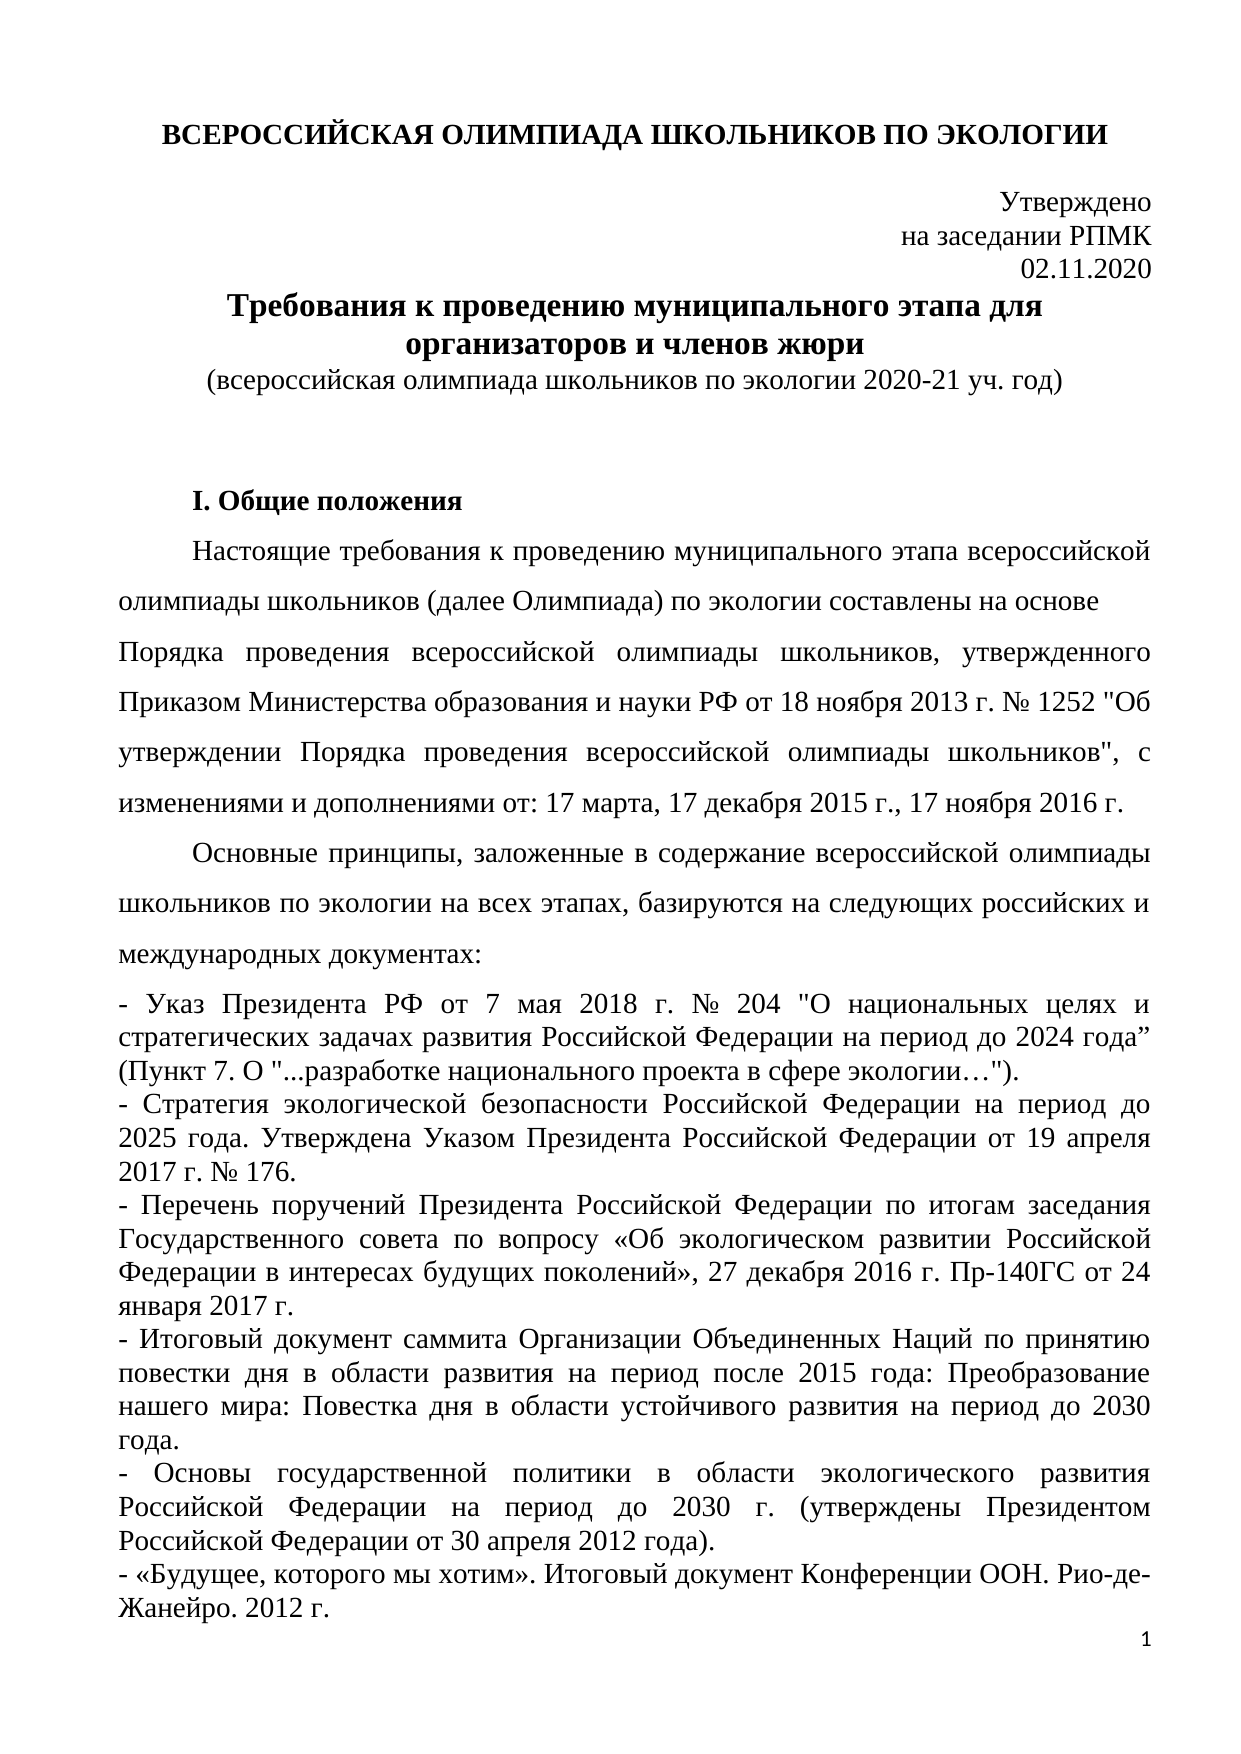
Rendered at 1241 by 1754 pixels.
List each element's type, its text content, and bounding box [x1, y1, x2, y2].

text - Итоговый документ саммита Организации Объединенных Наций по принятию повестки дня в области развития на период после 2015 года: Преобразование нашего мира: Повестка дня в области устойчивого развития на период до 2030 года. [118, 1321, 1152, 1456]
text - Стратегия экологической безопасности Российской Федерации на период до 2025 года. Утверждена Указом Президента Российской Федерации от 19 апреля 2017 г. № 176. [118, 1087, 1152, 1187]
text Настоящие требования к проведению муниципального этапа всероссийской олимпиады школьников (далее Олимпиада) по экологии составлены на основе [118, 533, 1152, 617]
text на заседании РПМК [118, 218, 1152, 252]
text ВСЕРОССИЙСКАЯ ОЛИМПИАДА ШКОЛЬНИКОВ ПО ЭКОЛОГИИ [118, 117, 1152, 151]
text Основные принципы, заложенные в содержание всероссийской олимпиады школьников по экологии на всех этапах, базируются на следующих российских и международных документах: [118, 835, 1152, 969]
text I. Общие положения [118, 483, 1152, 516]
text Утверждено [118, 184, 1152, 218]
text (всероссийская олимпиада школьников по экологии 2020-21 уч. год) [118, 362, 1152, 395]
text Требования к проведению муниципального этапа для организаторов и членов жюри [118, 285, 1152, 362]
text - Указ Президента РФ от 7 мая 2018 г. № 204 "О национальных целях и стратегических задачах развития Российской Федерации на период до 2024 года” (Пункт 7. О "...разработке национального проекта в сфере экологии…"). [118, 986, 1152, 1087]
text - Перечень поручений Президента Российской Федерации по итогам заседания Государственного совета по вопросу «Об экологическом развитии Российской Федерации в интересах будущих поколений», 27 декабря 2016 г. Пр-140ГС от 24 января 2017 г. [118, 1187, 1152, 1321]
text 02.11.2020 [118, 252, 1152, 285]
text Порядка проведения всероссийской олимпиады школьников, утвержденного Приказом Министерства образования и науки РФ от 18 ноября 2013 г. № 1252 "Об утверждении Порядка проведения всероссийской олимпиады школьников", с изменениями и дополнениями от: 17 марта, 17 декабря 2015 г., 17 ноября 2016 г. [118, 634, 1152, 818]
text - Основы государственной политики в области экологического развития Российской Федерации на период до 2030 г. (утверждены Президентом Российской Федерации от 30 апреля 2012 года). [118, 1456, 1152, 1556]
text - «Будущее, которого мы хотим». Итоговый документ Конференции ООН. Рио-де-Жанейро. 2012 г. [118, 1556, 1152, 1623]
